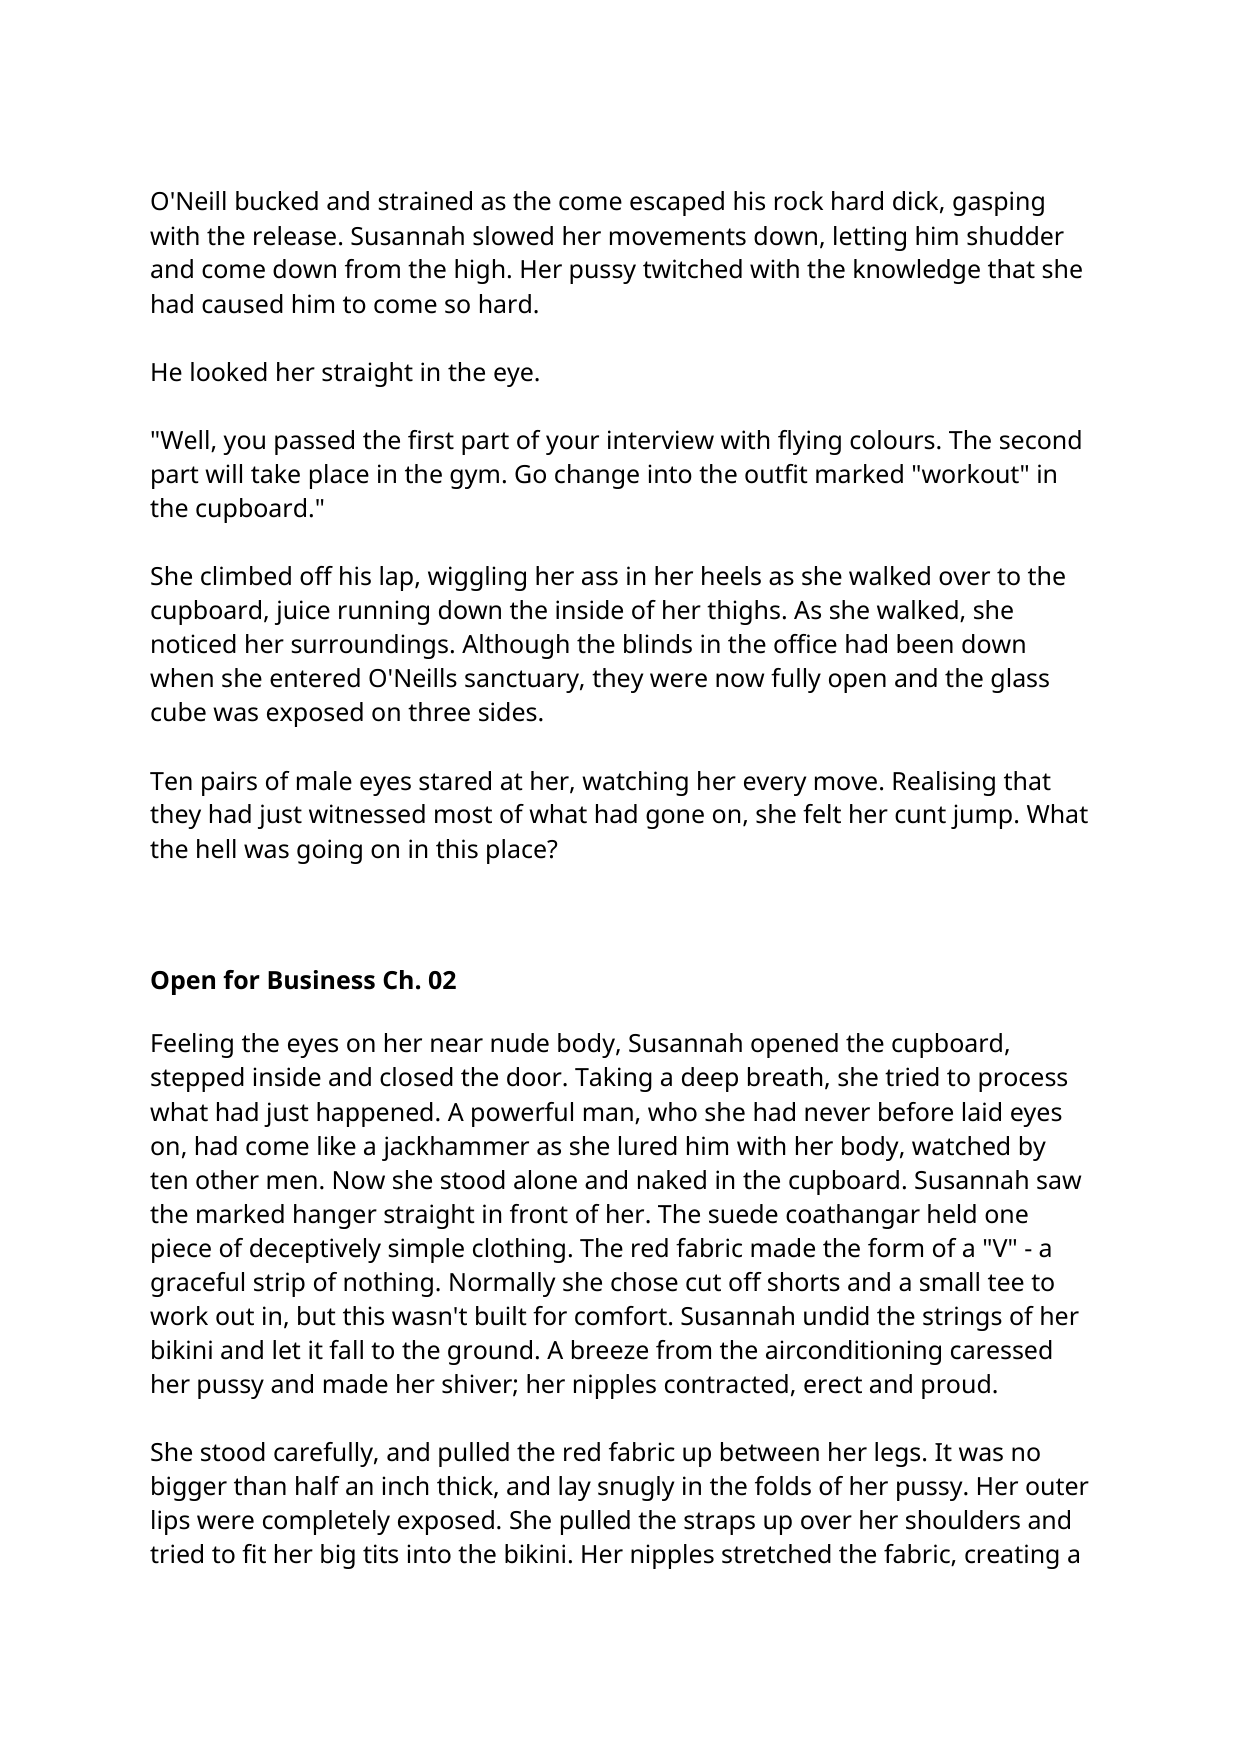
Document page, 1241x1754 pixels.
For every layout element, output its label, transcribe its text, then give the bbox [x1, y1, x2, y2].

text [150, 150, 1090, 865]
text Open for Business Ch. 02 [150, 963, 1090, 997]
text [150, 1026, 1090, 1571]
